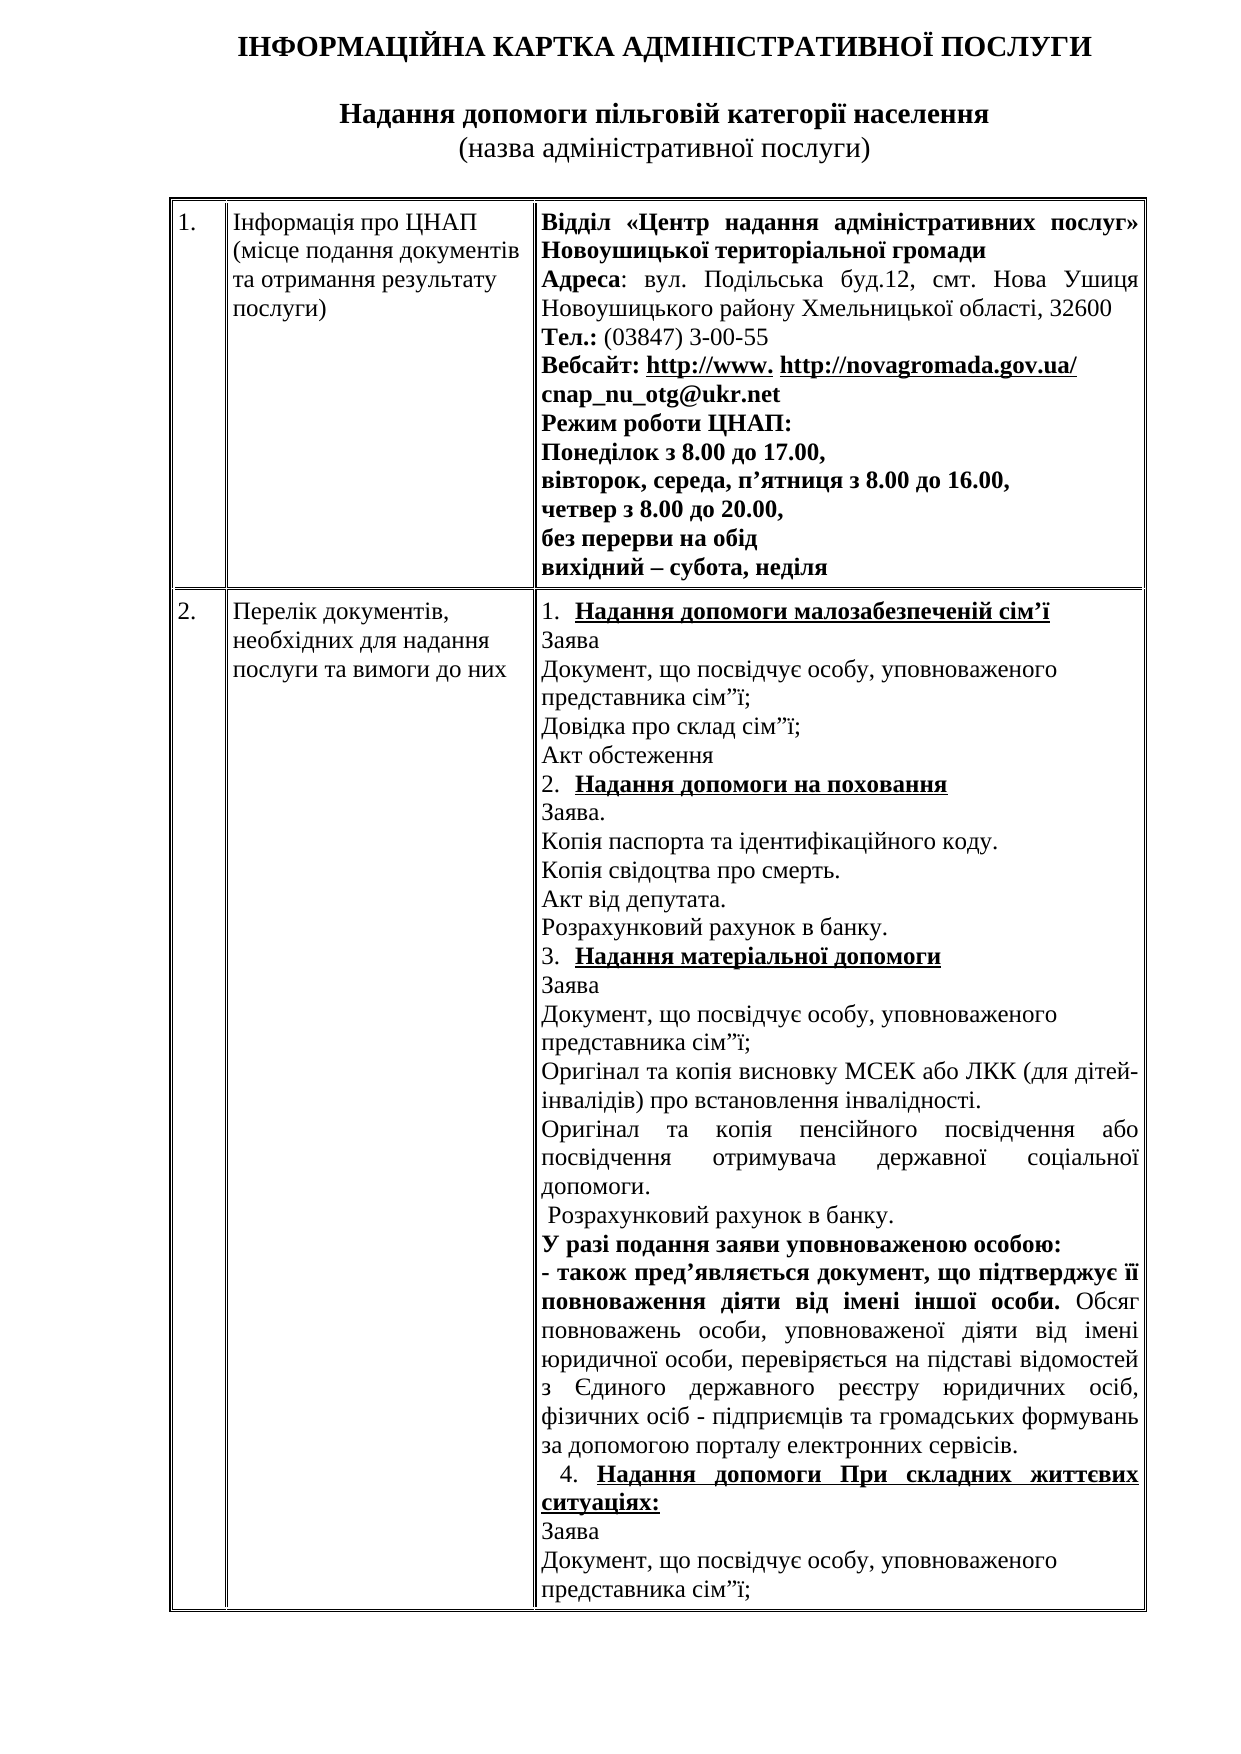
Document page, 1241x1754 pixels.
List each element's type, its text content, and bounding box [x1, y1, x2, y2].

text ІНФОРМАЦІЙНА КАРТКА АДМІНІСТРАТИВНОЇ ПОСЛУГИ [177, 29, 1152, 63]
text Надання допомоги пільговій категорії населення [177, 97, 1152, 130]
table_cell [226, 587, 535, 1609]
table_cell 2. [171, 587, 226, 1609]
table_header Інформація про ЦНАП (місце подання документів та отримання результату послуги) [226, 199, 535, 587]
text (назва адміністративної послуги) [177, 130, 1152, 164]
table_header 1. [173, 201, 226, 587]
table_header Відділ «Центр надання адміністративних послуг» Новоушицької територіальної громади Адреса: вул. Подільська буд.12, смт. Нова Ушиця Новоушицького району Хмельницької області, 32600 Тел.: (03847) 3-00-55 Вебсайт: http://www. http://novagromada.gov.ua/ cnap_nu_otg@ukr.net Режим роботи ЦНАП: Понеділок з 8.00 до 17.00, вівторок, середа, п’ятниця з 8.00 до 16.00, четвер з 8.00 до 20.00, без перерви на обід вихідний – субота, неділя [535, 201, 1144, 587]
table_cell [535, 587, 1145, 1609]
